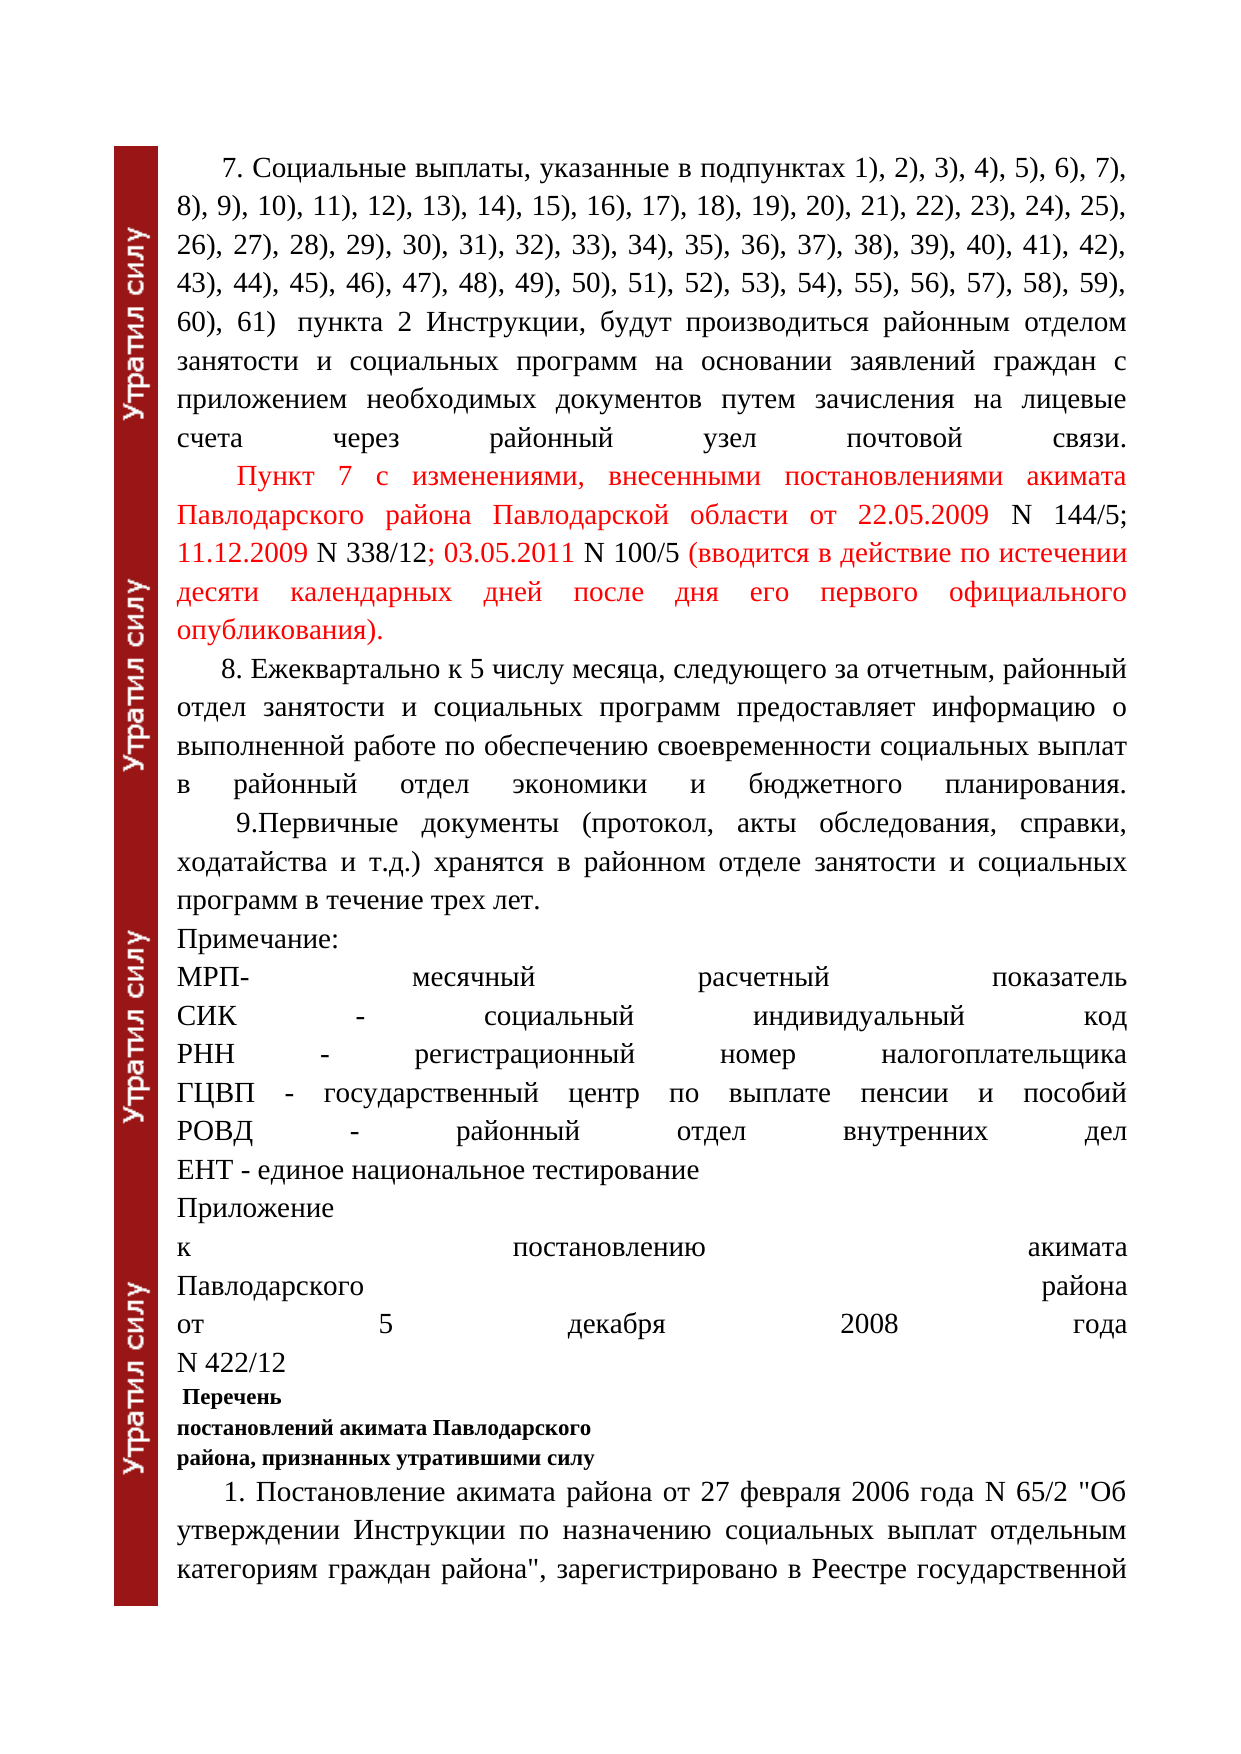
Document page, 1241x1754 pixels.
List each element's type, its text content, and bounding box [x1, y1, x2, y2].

picture [114, 954, 158, 959]
text Примечание: [112, 921, 1128, 954]
picture [114, 1470, 158, 1474]
picture [114, 916, 158, 921]
picture [114, 1584, 158, 1606]
picture [114, 146, 158, 150]
text Приложение к постановлению акимата Павлодарского района от 5 декабря 2008 года N 422/12 [112, 1191, 1128, 1378]
text Перечень постановлений акимата Павлодарского района, признанных утратившими силу [112, 1383, 1128, 1470]
picture [114, 1378, 158, 1383]
picture [114, 1186, 158, 1191]
text МРП- месячный расчетный показатель СИК - социальный индивидуальный код РНН - регистрационный номер налогоплательщика ГЦВП - государственный центр по выплате пенсии и пособий РОВД - районный отдел внутренних дел ЕНТ - единое национальное тестирование [112, 959, 1128, 1186]
